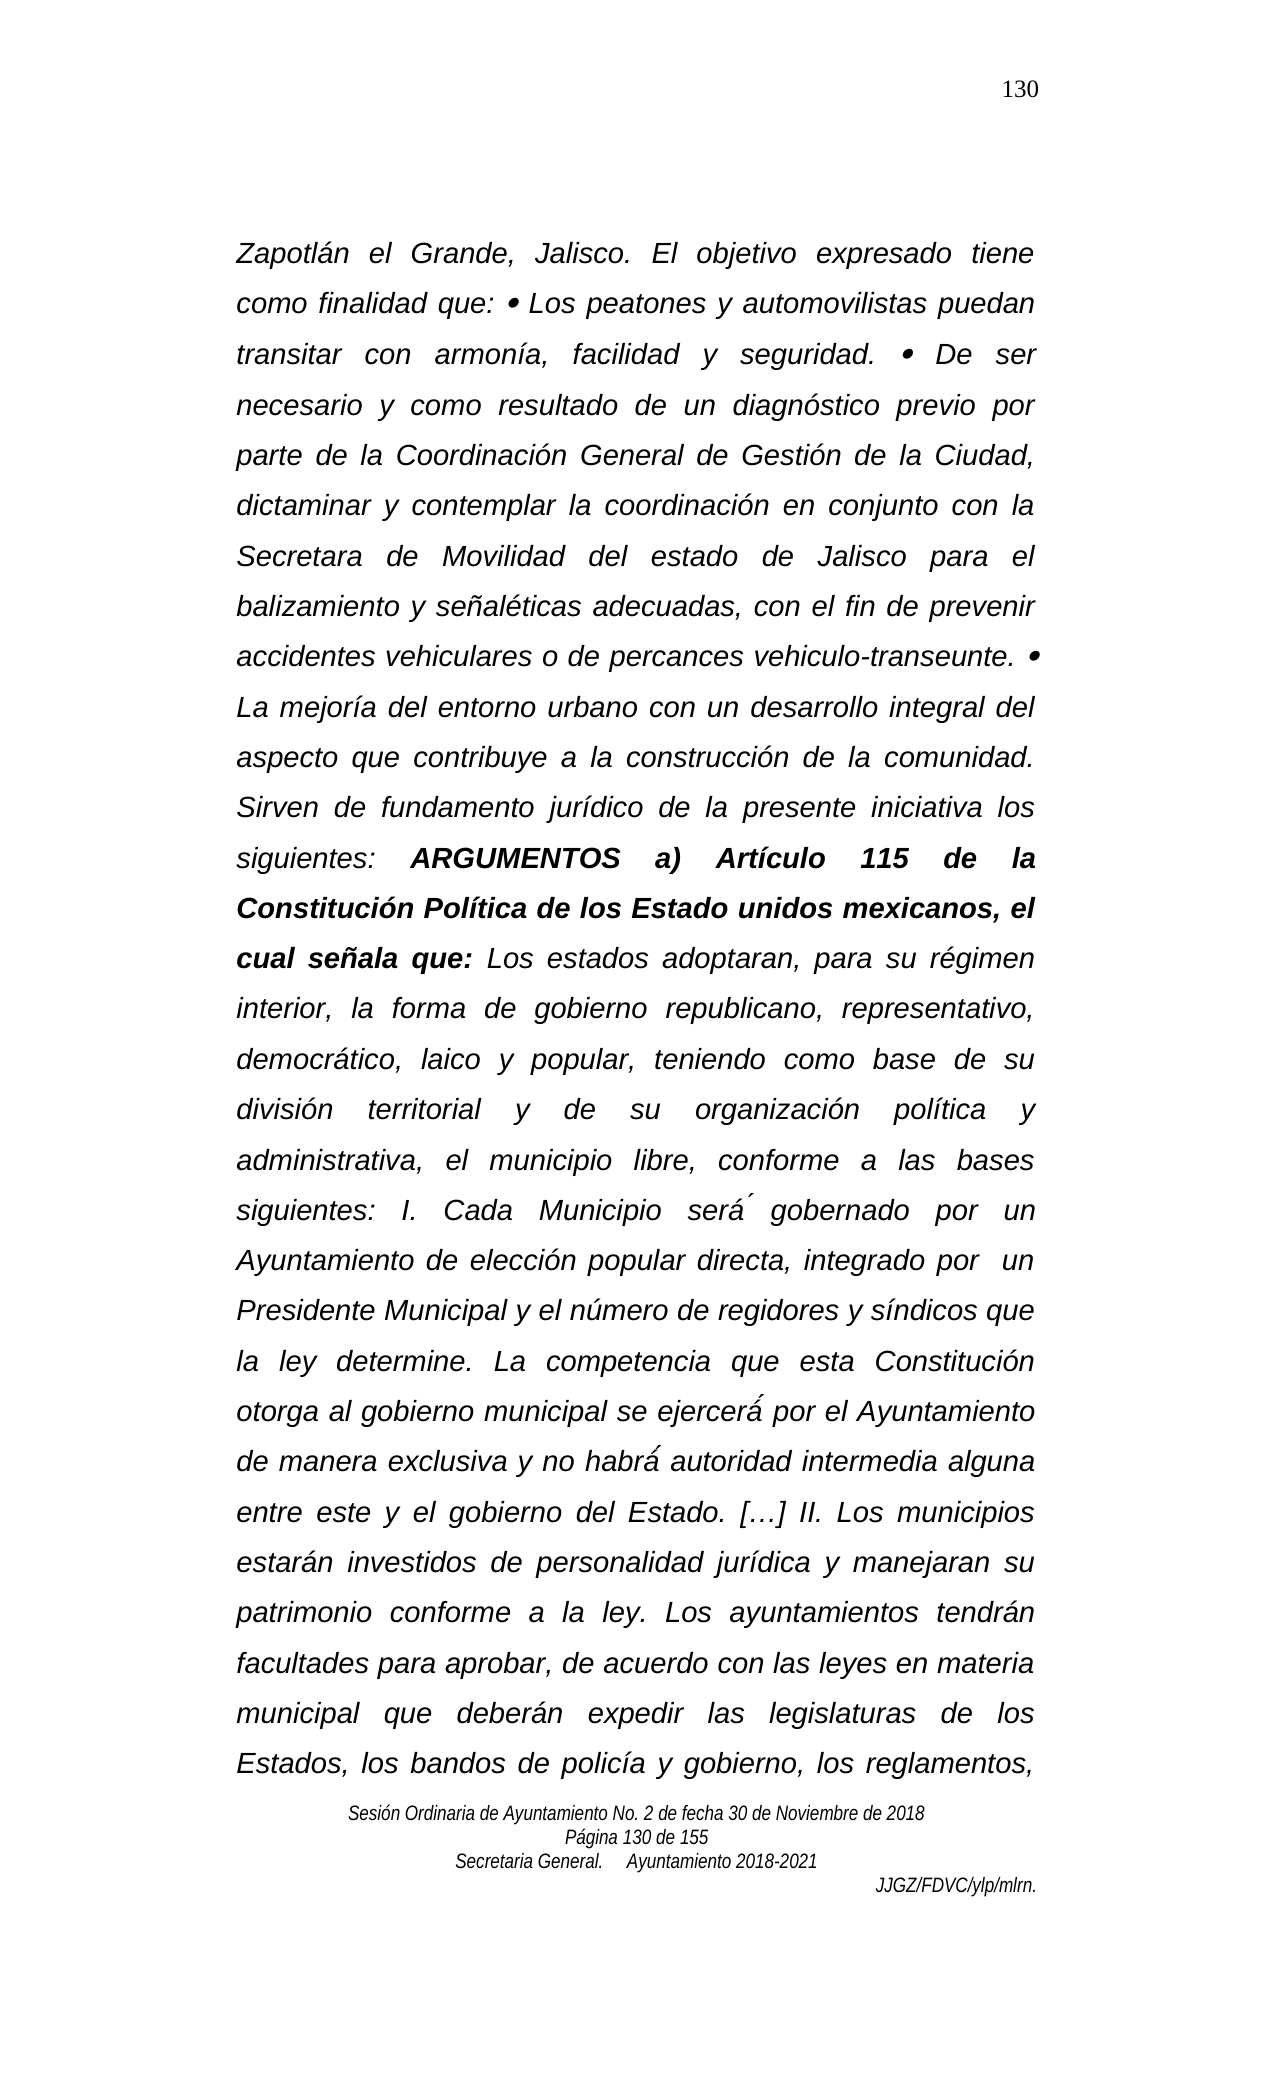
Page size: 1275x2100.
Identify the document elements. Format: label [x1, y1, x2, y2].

text [236, 236, 1039, 1780]
